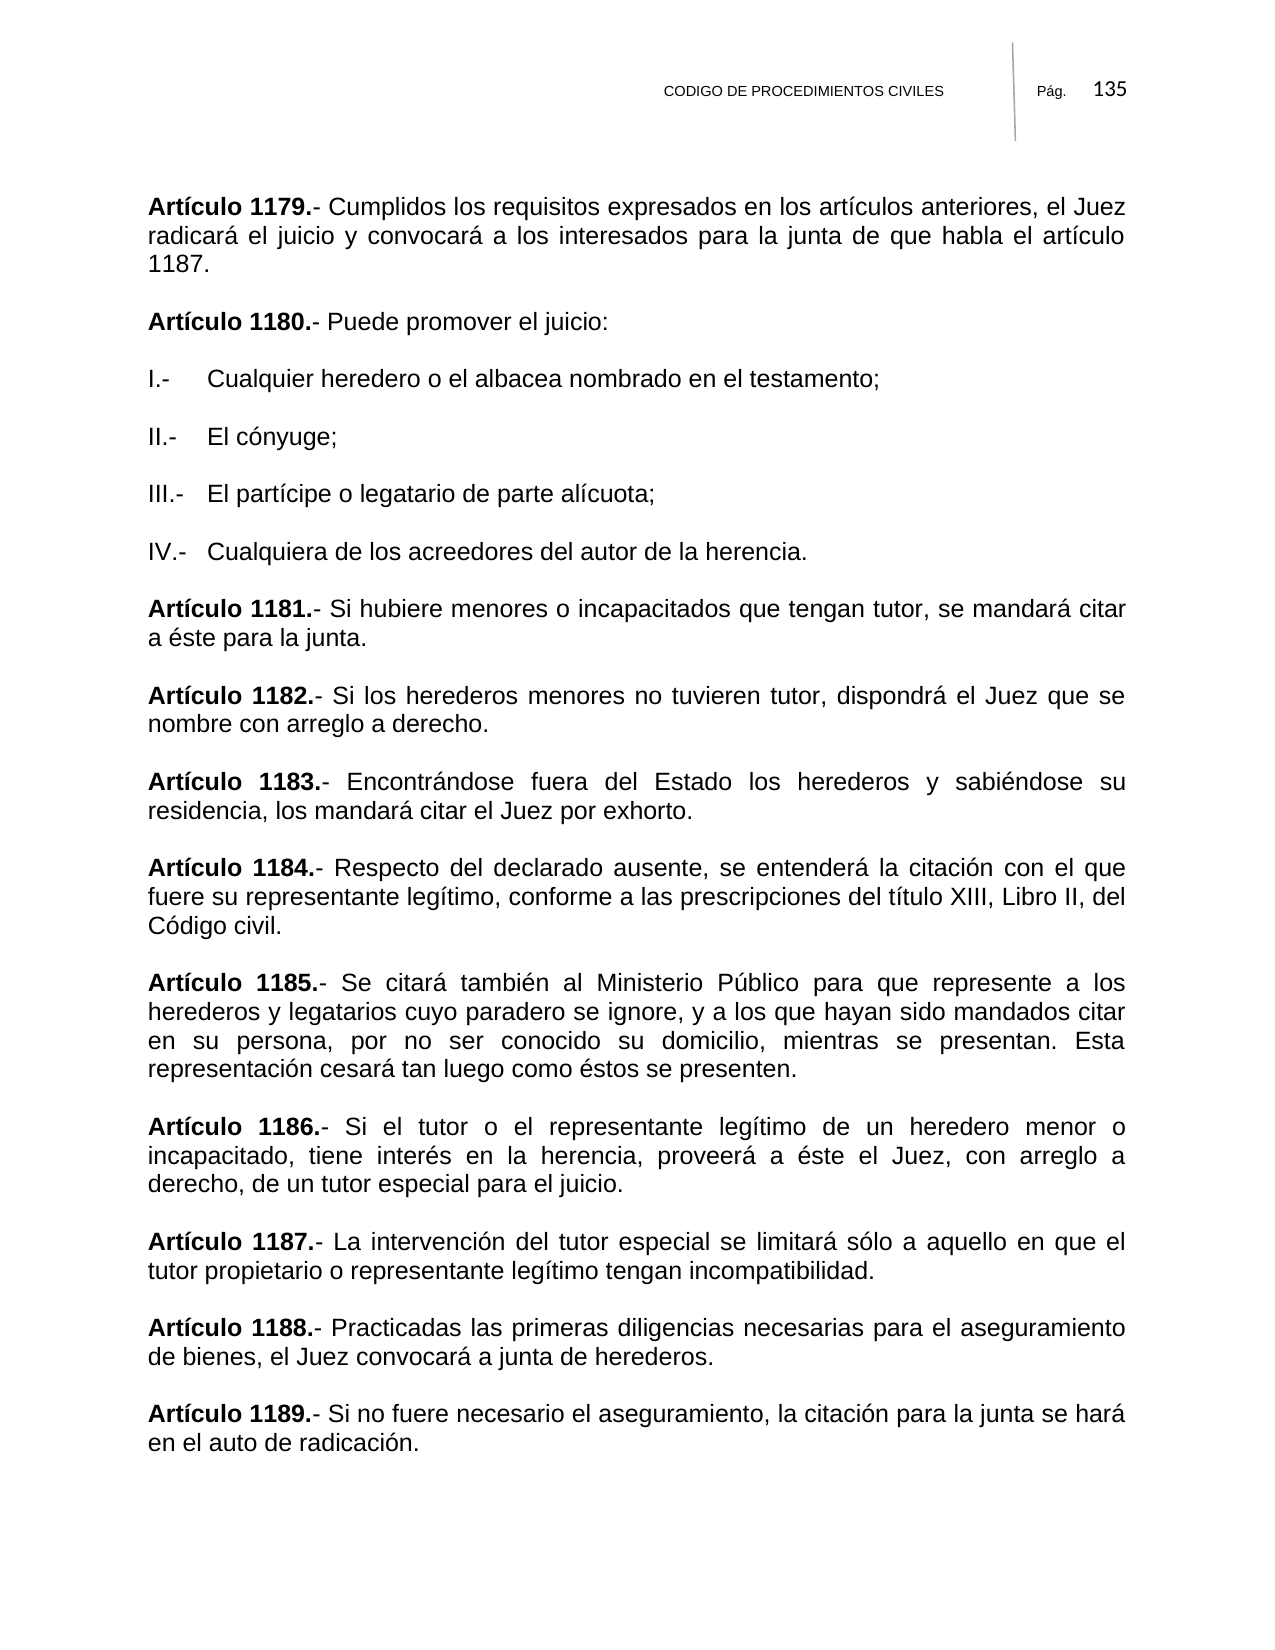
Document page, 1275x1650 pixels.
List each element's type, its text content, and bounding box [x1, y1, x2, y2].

text II.- El cónyuge; [148, 422, 1127, 451]
text Artículo 1180.- Puede promover el juicio: [148, 307, 1127, 336]
text Artículo 1182.- Si los herederos menores no tuvieren tutor, dispondrá el Juez que se nombre con arreglo a derecho. [148, 681, 1127, 738]
text Artículo 1183.- Encontrándose fuera del Estado los herederos y sabiéndose su residencia, los mandará citar el Juez por exhorto. [148, 767, 1127, 824]
text Artículo 1187.- La intervención del tutor especial se limitará sólo a aquello en que el tutor propietario o representante legítimo tengan incompatibilidad. [148, 1227, 1127, 1284]
text Artículo 1184.- Respecto del declarado ausente, se entenderá la citación con el que fuere su representante legítimo, conforme a las prescripciones del título XIII, Libro II, del Código civil. [148, 853, 1127, 939]
text IV.- Cualquiera de los acreedores del autor de la herencia. [148, 537, 1127, 566]
text III.- El partícipe o legatario de parte alícuota; [148, 479, 1127, 508]
text Artículo 1181.- Si hubiere menores o incapacitados que tengan tutor, se mandará citar a éste para la junta. [148, 594, 1127, 652]
text Artículo 1179.- Cumplidos los requisitos expresados en los artículos anteriores, el Juez radicará el juicio y convocará a los interesados para la junta de que habla el artículo 1187. [148, 192, 1127, 278]
text Artículo 1185.- Se citará también al Ministerio Público para que represente a los herederos y legatarios cuyo paradero se ignore, y a los que hayan sido mandados citar en su persona, por no ser conocido su domicilio, mientras se presentan. Esta representación cesará tan luego como éstos se presenten. [148, 968, 1127, 1083]
text Artículo 1189.- Si no fuere necesario el aseguramiento, la citación para la junta se hará en el auto de radicación. [148, 1399, 1127, 1457]
text I.- Cualquier heredero o el albacea nombrado en el testamento; [148, 364, 1127, 393]
text Artículo 1188.- Practicadas las primeras diligencias necesarias para el aseguramiento de bienes, el Juez convocará a junta de herederos. [148, 1313, 1127, 1371]
text Artículo 1186.- Si el tutor o el representante legítimo de un heredero menor o incapacitado, tiene interés en la herencia, proveerá a éste el Juez, con arreglo a derecho, de un tutor especial para el juicio. [148, 1112, 1127, 1198]
